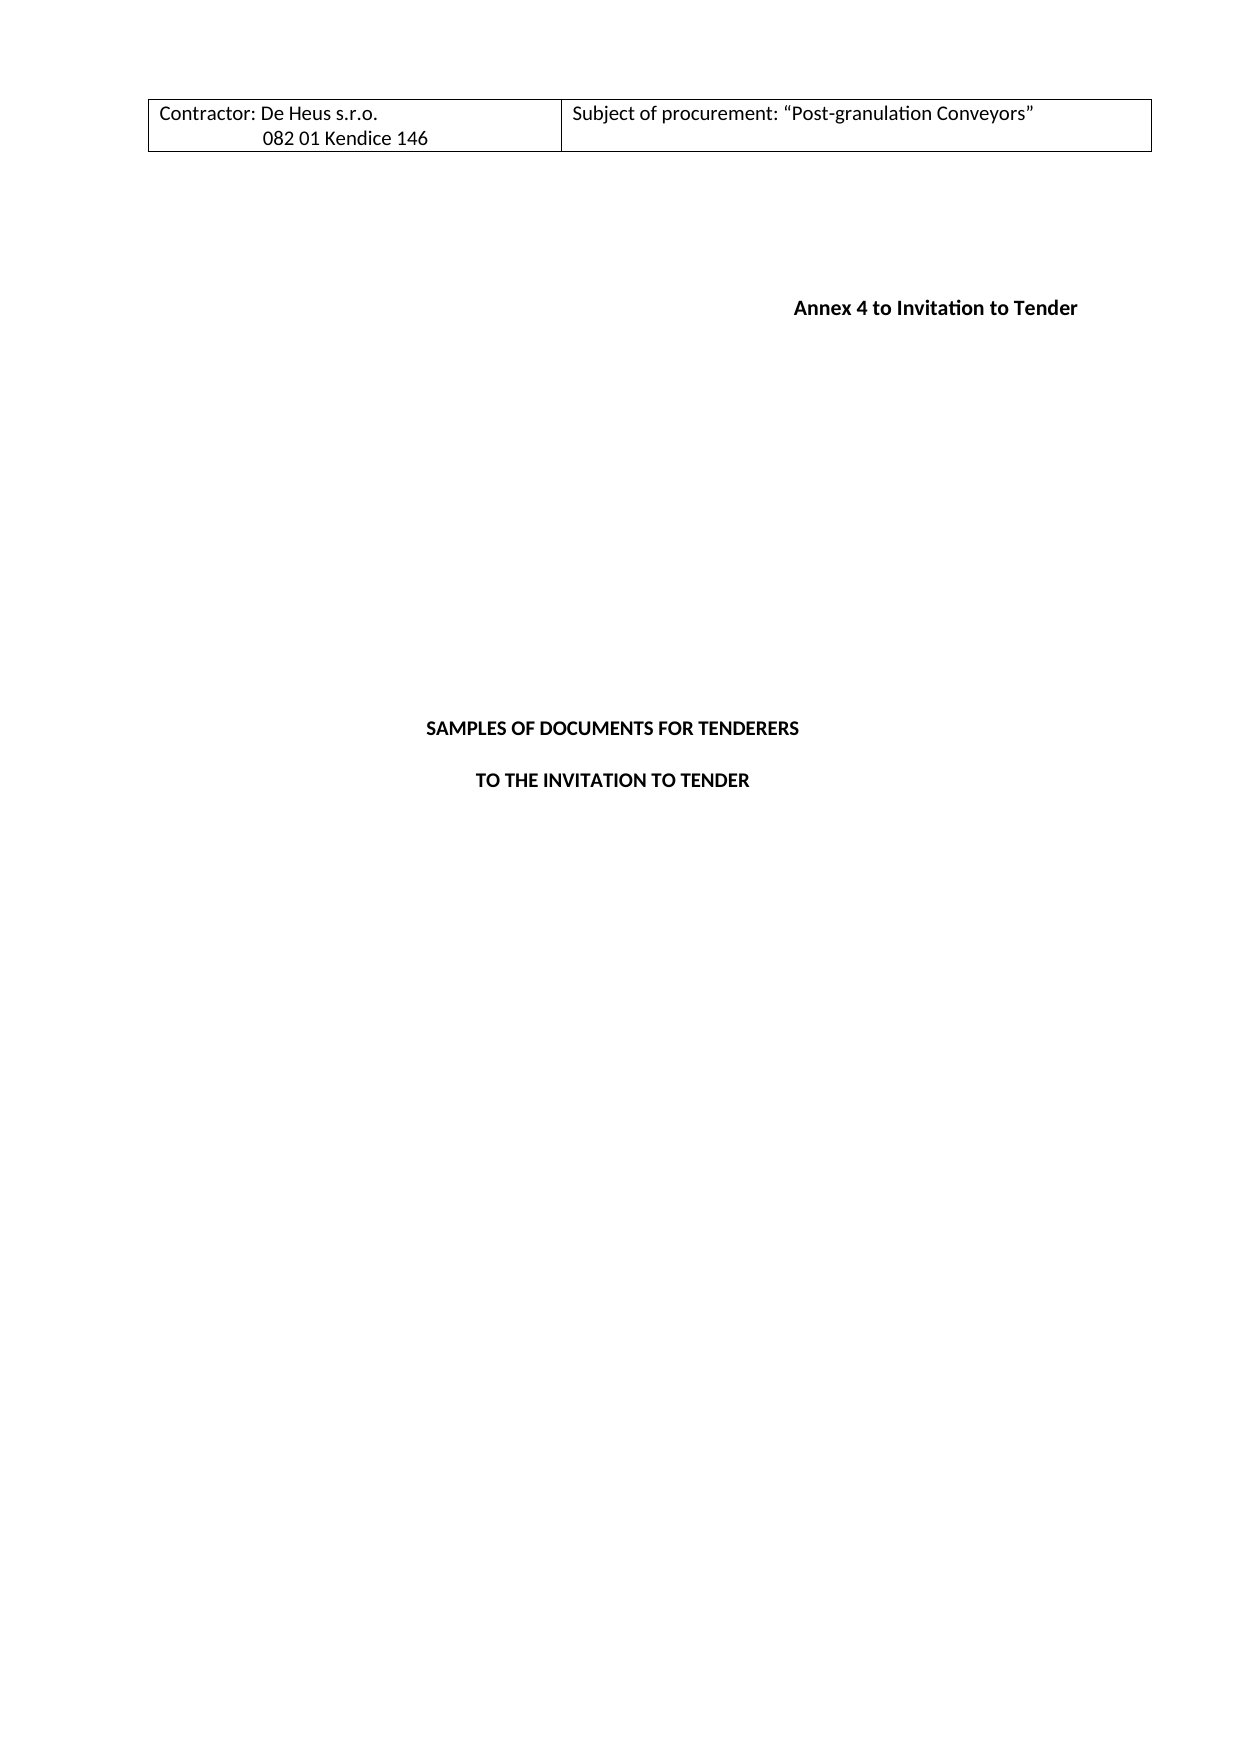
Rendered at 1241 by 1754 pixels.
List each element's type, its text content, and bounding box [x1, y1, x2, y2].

text SAMPLES OF DOCUMENTS FOR TENDERERS [148, 715, 1078, 741]
text TO THE INVITATION TO TENDER [148, 768, 1078, 793]
text Annex 4 to Invitation to Tender [148, 294, 1078, 321]
